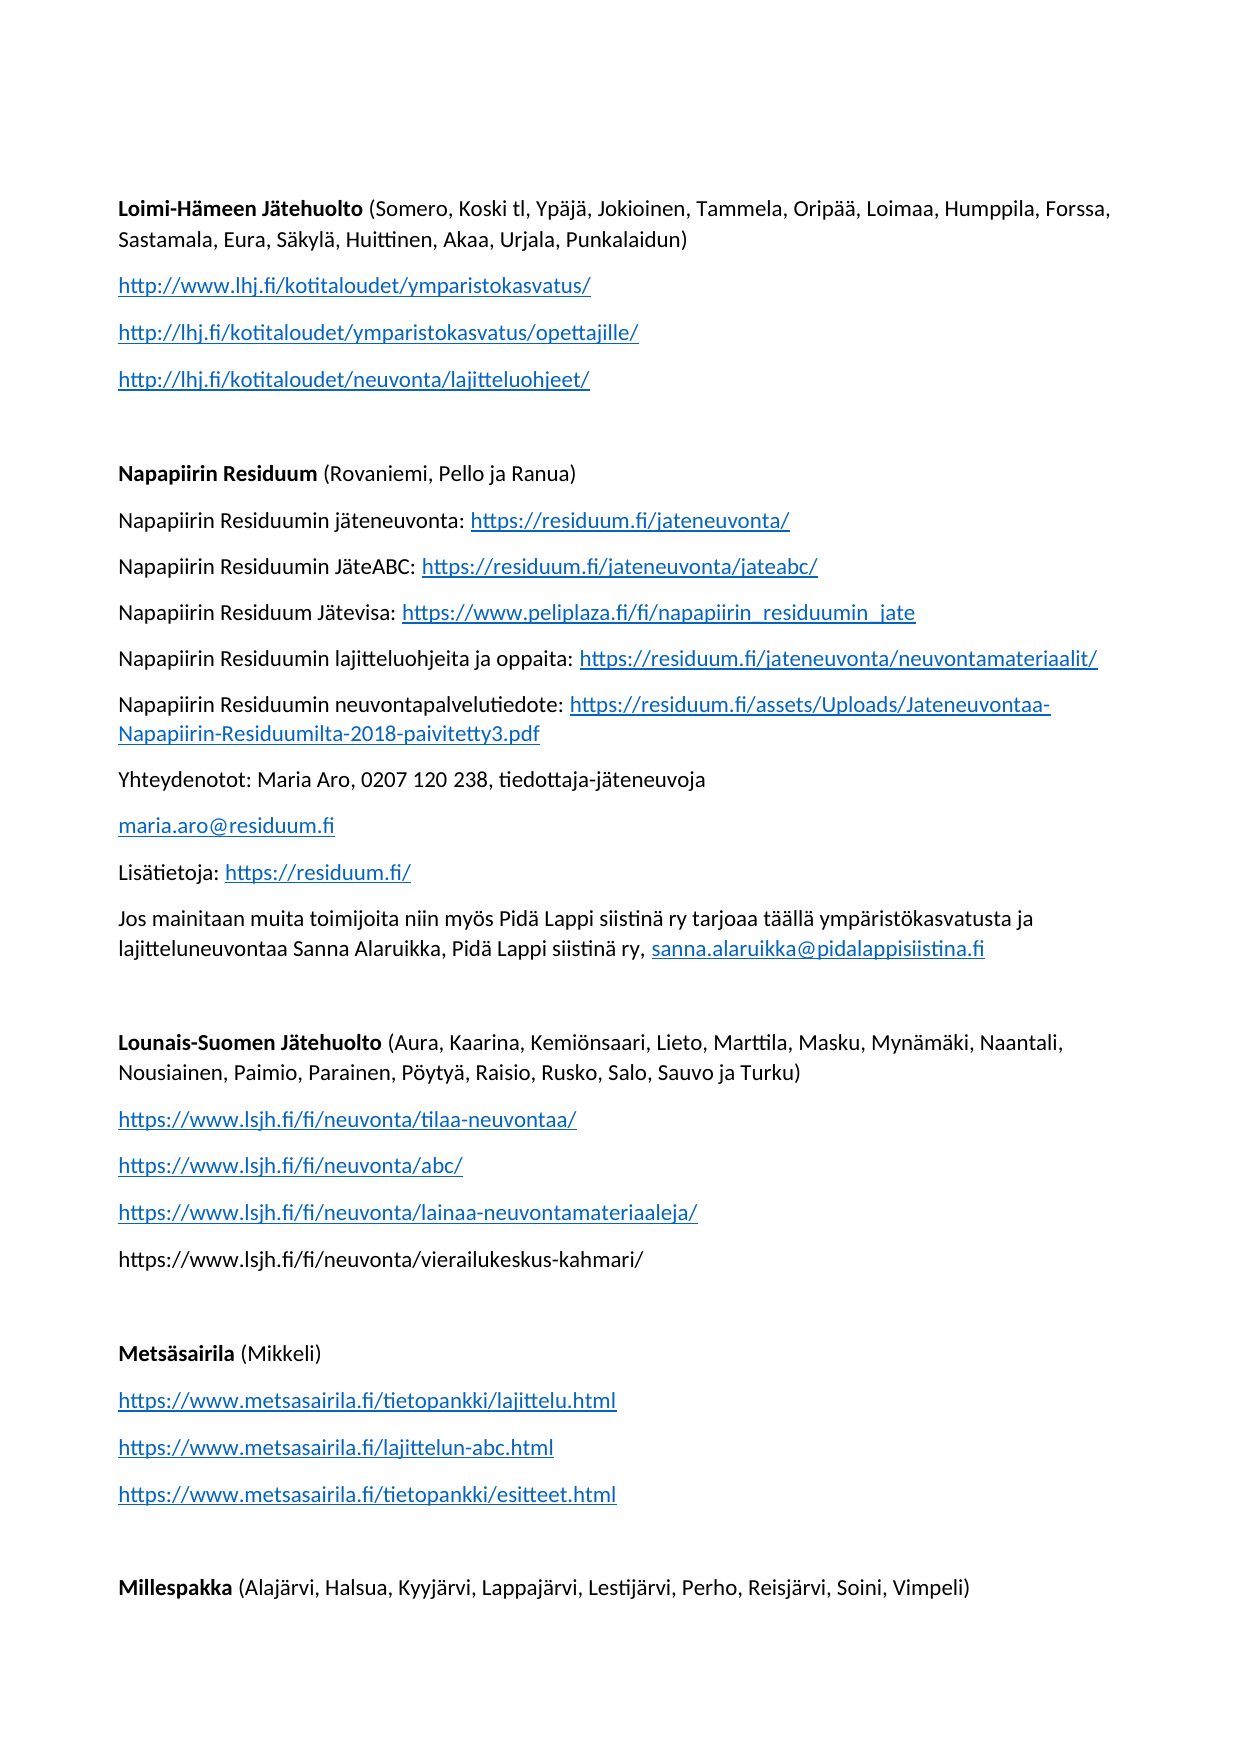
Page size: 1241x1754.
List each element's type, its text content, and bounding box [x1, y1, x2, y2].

text Napapiirin Residuumin neuvontapalvelutiedote: https://residuum.fi/assets/Uploads/Jateneuvontaa-Napapiirin-Residuumilta-2018-paivitetty3.pdf [118, 690, 1122, 747]
text Loimi-Hämeen Jätehuolto (Somero, Koski tl, Ypäjä, Jokioinen, Tammela, Oripää, Loimaa, Humppila, Forssa, Sastamala, Eura, Säkylä, Huittinen, Akaa, Urjala, Punkalaidun) [118, 194, 1122, 253]
text https://www.lsjh.fi/fi/neuvonta/lainaa-neuvontamateriaaleja/ [118, 1198, 1122, 1226]
text Napapiirin Residuum Jätevisa: https://www.peliplaza.fi/fi/napapiirin_residuumin_jate [118, 598, 1122, 626]
text Metsäsairila (Mikkeli) [118, 1339, 1122, 1367]
text https://www.metsasairila.fi/tietopankki/lajittelu.html [118, 1386, 1122, 1414]
text https://www.lsjh.fi/fi/neuvonta/abc/ [118, 1152, 1122, 1179]
text maria.aro@residuum.fi [118, 812, 1122, 839]
text http://lhj.fi/kotitaloudet/neuvonta/lajitteluohjeet/ [118, 365, 1122, 393]
text https://www.metsasairila.fi/tietopankki/esitteet.html [118, 1480, 1122, 1508]
text Napapiirin Residuumin jäteneuvonta: https://residuum.fi/jateneuvonta/ [118, 506, 1122, 534]
text Napapiirin Residuum (Rovaniemi, Pello ja Ranua) [118, 459, 1122, 487]
text Millespakka (Alajärvi, Halsua, Kyyjärvi, Lappajärvi, Lestijärvi, Perho, Reisjärvi, Soini, Vimpeli) [118, 1573, 1122, 1601]
text https://www.metsasairila.fi/lajittelun-abc.html [118, 1433, 1122, 1461]
text Lounais-Suomen Jätehuolto (Aura, Kaarina, Kemiönsaari, Lieto, Marttila, Masku, Mynämäki, Naantali, Nousiainen, Paimio, Parainen, Pöytyä, Raisio, Rusko, Salo, Sauvo ja Turku) [118, 1028, 1122, 1086]
text Lisätietoja: https://residuum.fi/ [118, 858, 1122, 886]
text https://www.lsjh.fi/fi/neuvonta/tilaa-neuvontaa/ [118, 1105, 1122, 1133]
text Napapiirin Residuumin lajitteluohjeita ja oppaita: https://residuum.fi/jateneuvonta/neuvontamateriaalit/ [118, 644, 1122, 672]
text Jos mainitaan muita toimijoita niin myös Pidä Lappi siistinä ry tarjoaa täällä ympäristökasvatusta ja lajitteluneuvontaa Sanna Alaruikka, Pidä Lappi siistinä ry, sanna.alaruikka@pidalappisiistina.fi [118, 904, 1122, 962]
text http://www.lhj.fi/kotitaloudet/ymparistokasvatus/ [118, 272, 1122, 299]
text https://www.lsjh.fi/fi/neuvonta/vierailukeskus-kahmari/ [118, 1245, 1122, 1273]
text Napapiirin Residuumin JäteABC: https://residuum.fi/jateneuvonta/jateabc/ [118, 552, 1122, 580]
text http://lhj.fi/kotitaloudet/ymparistokasvatus/opettajille/ [118, 318, 1122, 346]
text Yhteydenotot: Maria Aro, 0207 120 238, tiedottaja-jäteneuvoja [118, 766, 1122, 793]
